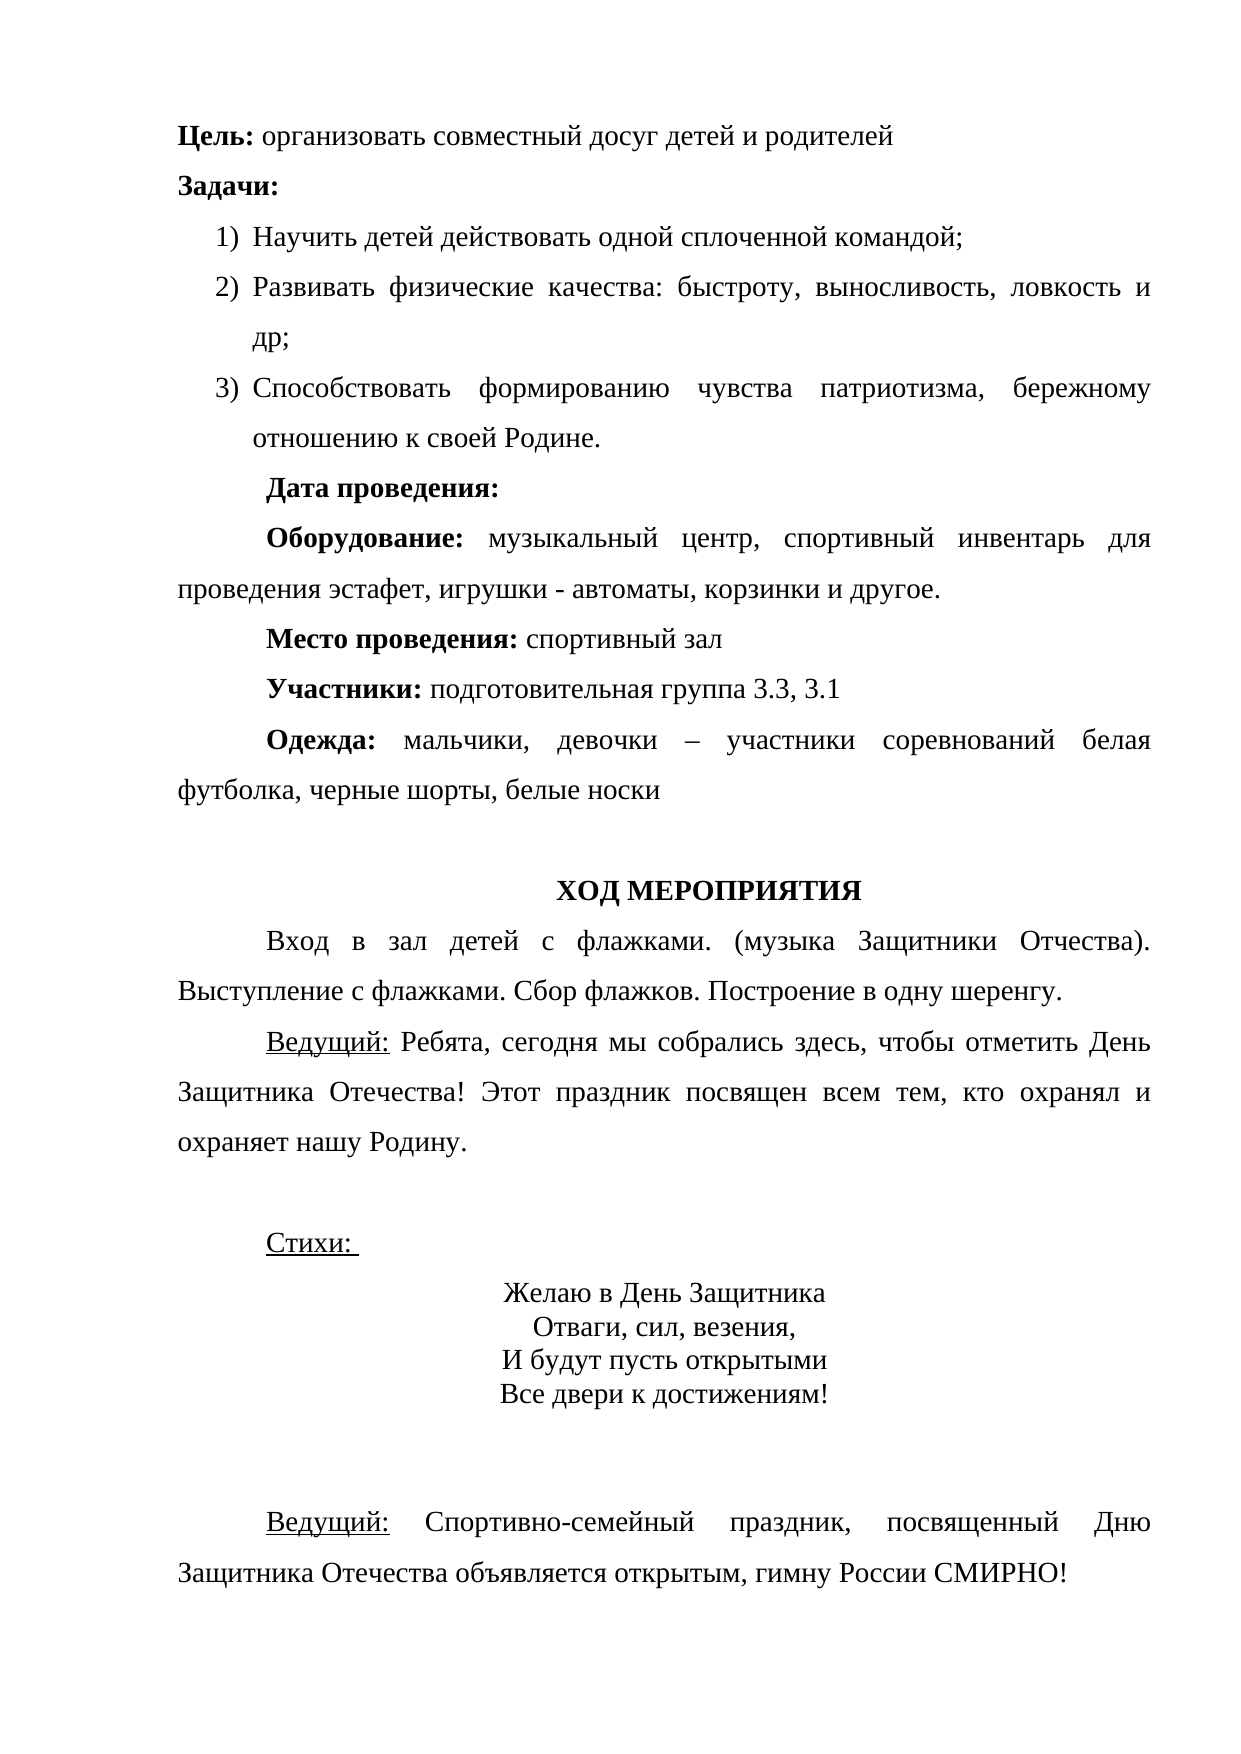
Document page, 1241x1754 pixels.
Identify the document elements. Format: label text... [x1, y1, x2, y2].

list Развивать физические качества: быстроту, выносливость, ловкость и др; [215, 269, 1152, 353]
list ХОД МЕРОПРИЯТИЯ [177, 873, 1152, 906]
list Стихи: [177, 1225, 1152, 1258]
list Ведущий: Ребята, сегодня мы собрались здесь, чтобы отметить День Защитника Отечества! Этот праздник посвящен всем тем, кто охранял и охраняет нашу Родину. [177, 1024, 1152, 1158]
list Оборудование: музыкальный центр, спортивный инвентарь для проведения эстафет, игрушки - автоматы, корзинки и другое. [177, 521, 1152, 604]
text Задачи: [177, 168, 1152, 202]
list Способствовать формированию чувства патриотизма, бережному отношению к своей Родине. [215, 370, 1152, 453]
list Ведущий: Спортивно-семейный праздник, посвященный Дню Защитника Отечества объявляется открытым, гимну России СМИРНО! [177, 1504, 1152, 1588]
list Место проведения: спортивный зал [177, 621, 1152, 655]
list Участники: подготовительная группа 3.3, 3.1 [177, 672, 1152, 705]
text Цель: организовать совместный досуг детей и родителей [177, 118, 1152, 152]
list Научить детей действовать одной сплоченной командой; [215, 219, 1152, 252]
list Дата проведения: [252, 470, 1152, 504]
text Желаю в День Защитника Отваги, сил, везения, И будут пусть открытыми Все двери к достижениям! [177, 1275, 1152, 1409]
list Одежда: мальчики, девочки – участники соревнований белая футболка, черные шорты, белые носки [177, 722, 1152, 806]
list Вход в зал детей с флажками. (музыка Защитники Отчества). Выступление с флажками. Сбор флажков. Построение в одну шеренгу. [177, 923, 1152, 1007]
